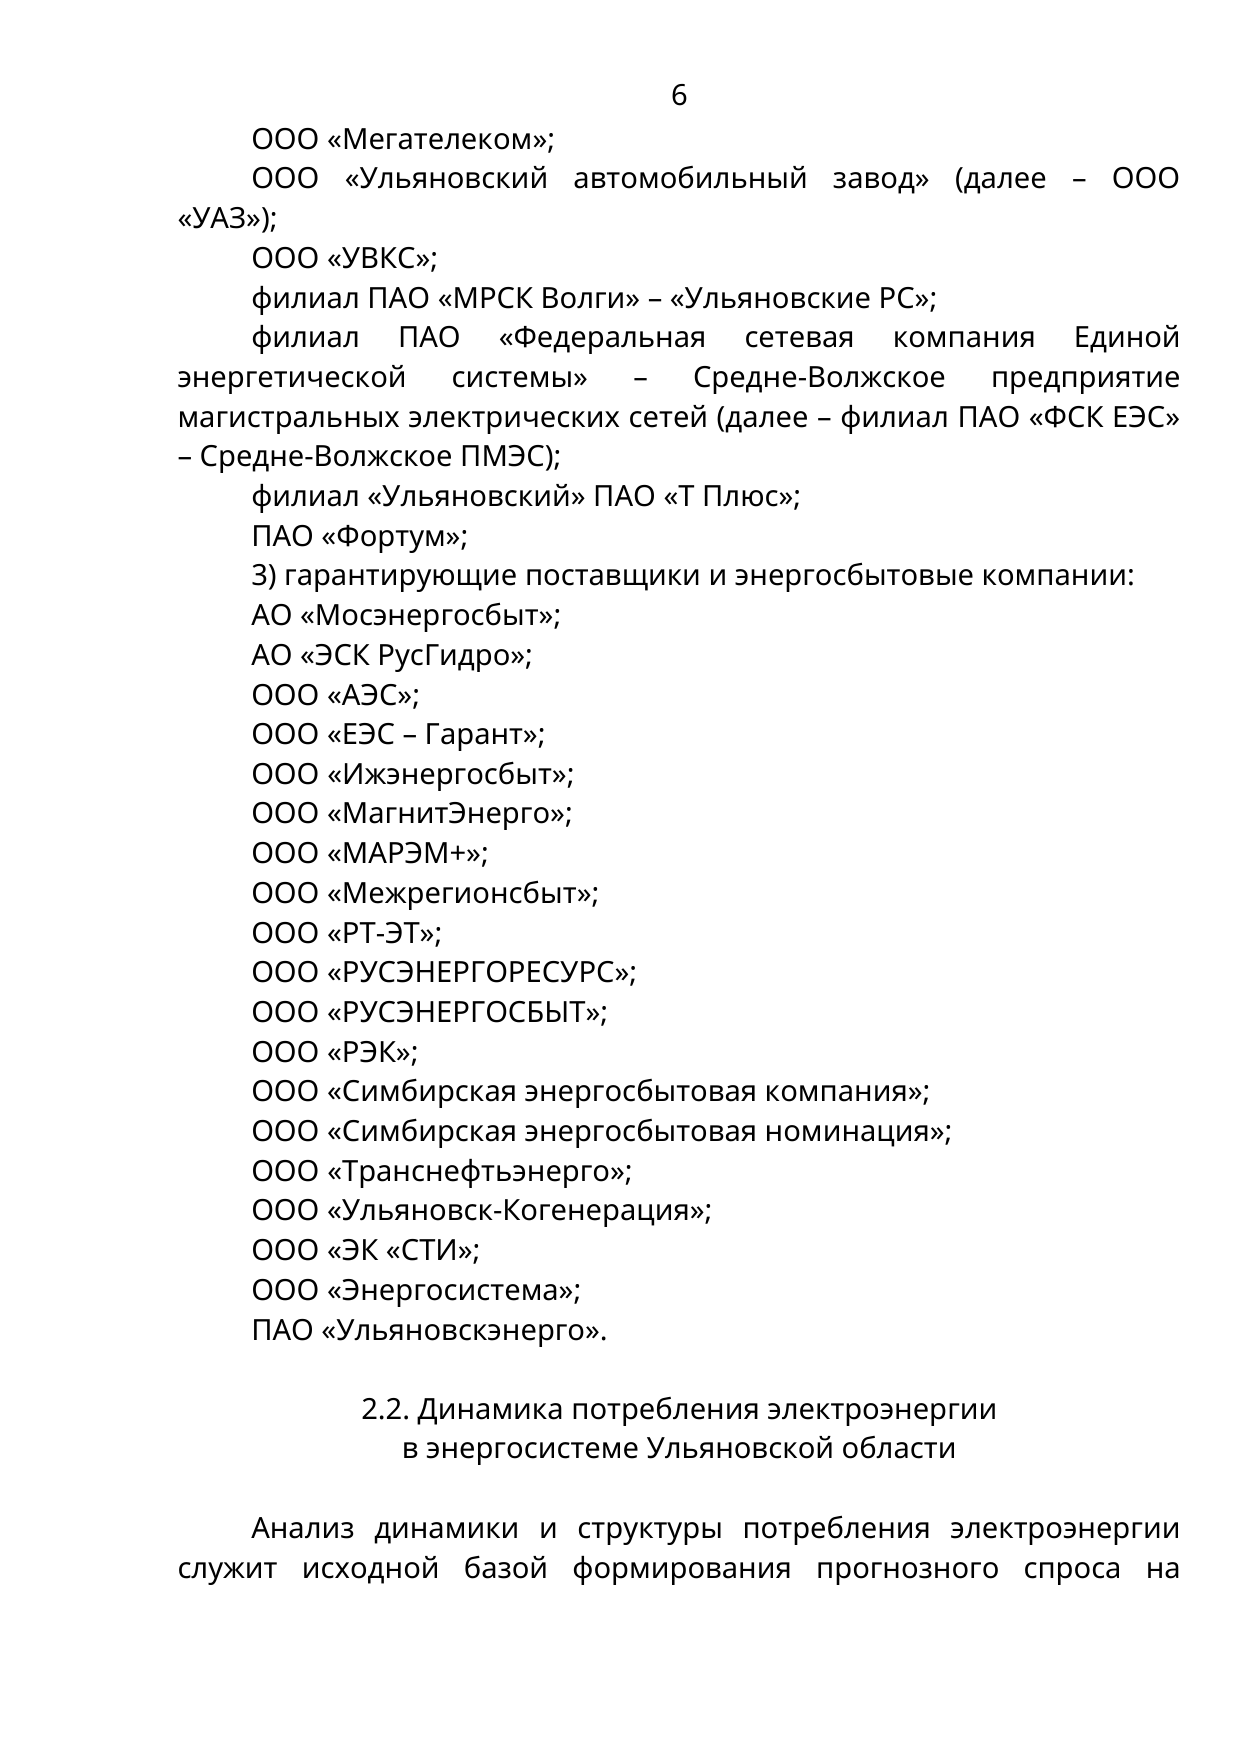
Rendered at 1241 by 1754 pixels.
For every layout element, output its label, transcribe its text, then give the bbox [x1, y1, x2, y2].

text 3) гарантирующие поставщики и энергосбытовые компании: [177, 555, 1181, 594]
text ООО «Ульяновск-Когенерация»; [177, 1190, 1181, 1229]
text филиал ПАО «Федеральная сетевая компания Единой энергетической системы» – Средне-Волжское предприятие магистральных электрических сетей (далее – филиал ПАО «ФСК ЕЭС» – Средне-Волжское ПМЭС); [177, 317, 1181, 475]
text ООО «МАРЭМ+»; [177, 832, 1181, 872]
text ООО «Энергосистема»; [177, 1269, 1181, 1309]
text ООО «РТ-ЭТ»; [177, 912, 1181, 952]
text в энергосистеме Ульяновской области [177, 1428, 1181, 1467]
text ООО «Межрегионсбыт»; [177, 872, 1181, 912]
text филиал «Ульяновский» ПАО «Т Плюс»; [177, 475, 1181, 515]
text ПАО «Фортум»; [177, 515, 1181, 555]
text ООО «Транснефтьэнерго»; [177, 1150, 1181, 1190]
text ООО «УВКС»; [177, 237, 1181, 277]
text ПАО «Ульяновскэнерго». [177, 1309, 1181, 1348]
text филиал ПАО «МРСК Волги» – «Ульяновские РС»; [177, 277, 1181, 317]
text ООО «АЭС»; [177, 674, 1181, 713]
text ООО «ЕЭС – Гарант»; [177, 713, 1181, 753]
text ООО «Симбирская энергосбытовая номинация»; [177, 1110, 1181, 1150]
text ООО «РУСЭНЕРГОСБЫТ»; [177, 991, 1181, 1031]
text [177, 1507, 1181, 1587]
text АО «ЭСК РусГидро»; [177, 634, 1181, 674]
text ООО «МагнитЭнерго»; [177, 793, 1181, 832]
text ООО «Ижэнергосбыт»; [177, 753, 1181, 793]
text 2.2. Динамика потребления электроэнергии [177, 1388, 1181, 1428]
text ООО «Симбирская энергосбытовая компания»; [177, 1071, 1181, 1110]
text ООО «РУСЭНЕРГОРЕСУРС»; [177, 952, 1181, 991]
text ООО «Мегателеком»; [177, 118, 1181, 158]
text ООО «ЭК «СТИ»; [177, 1229, 1181, 1269]
text ООО «РЭК»; [177, 1031, 1181, 1071]
text ООО «Ульяновский автомобильный завод» (далее – ООО «УАЗ»); [177, 158, 1181, 237]
text АО «Мосэнергосбыт»; [177, 594, 1181, 634]
